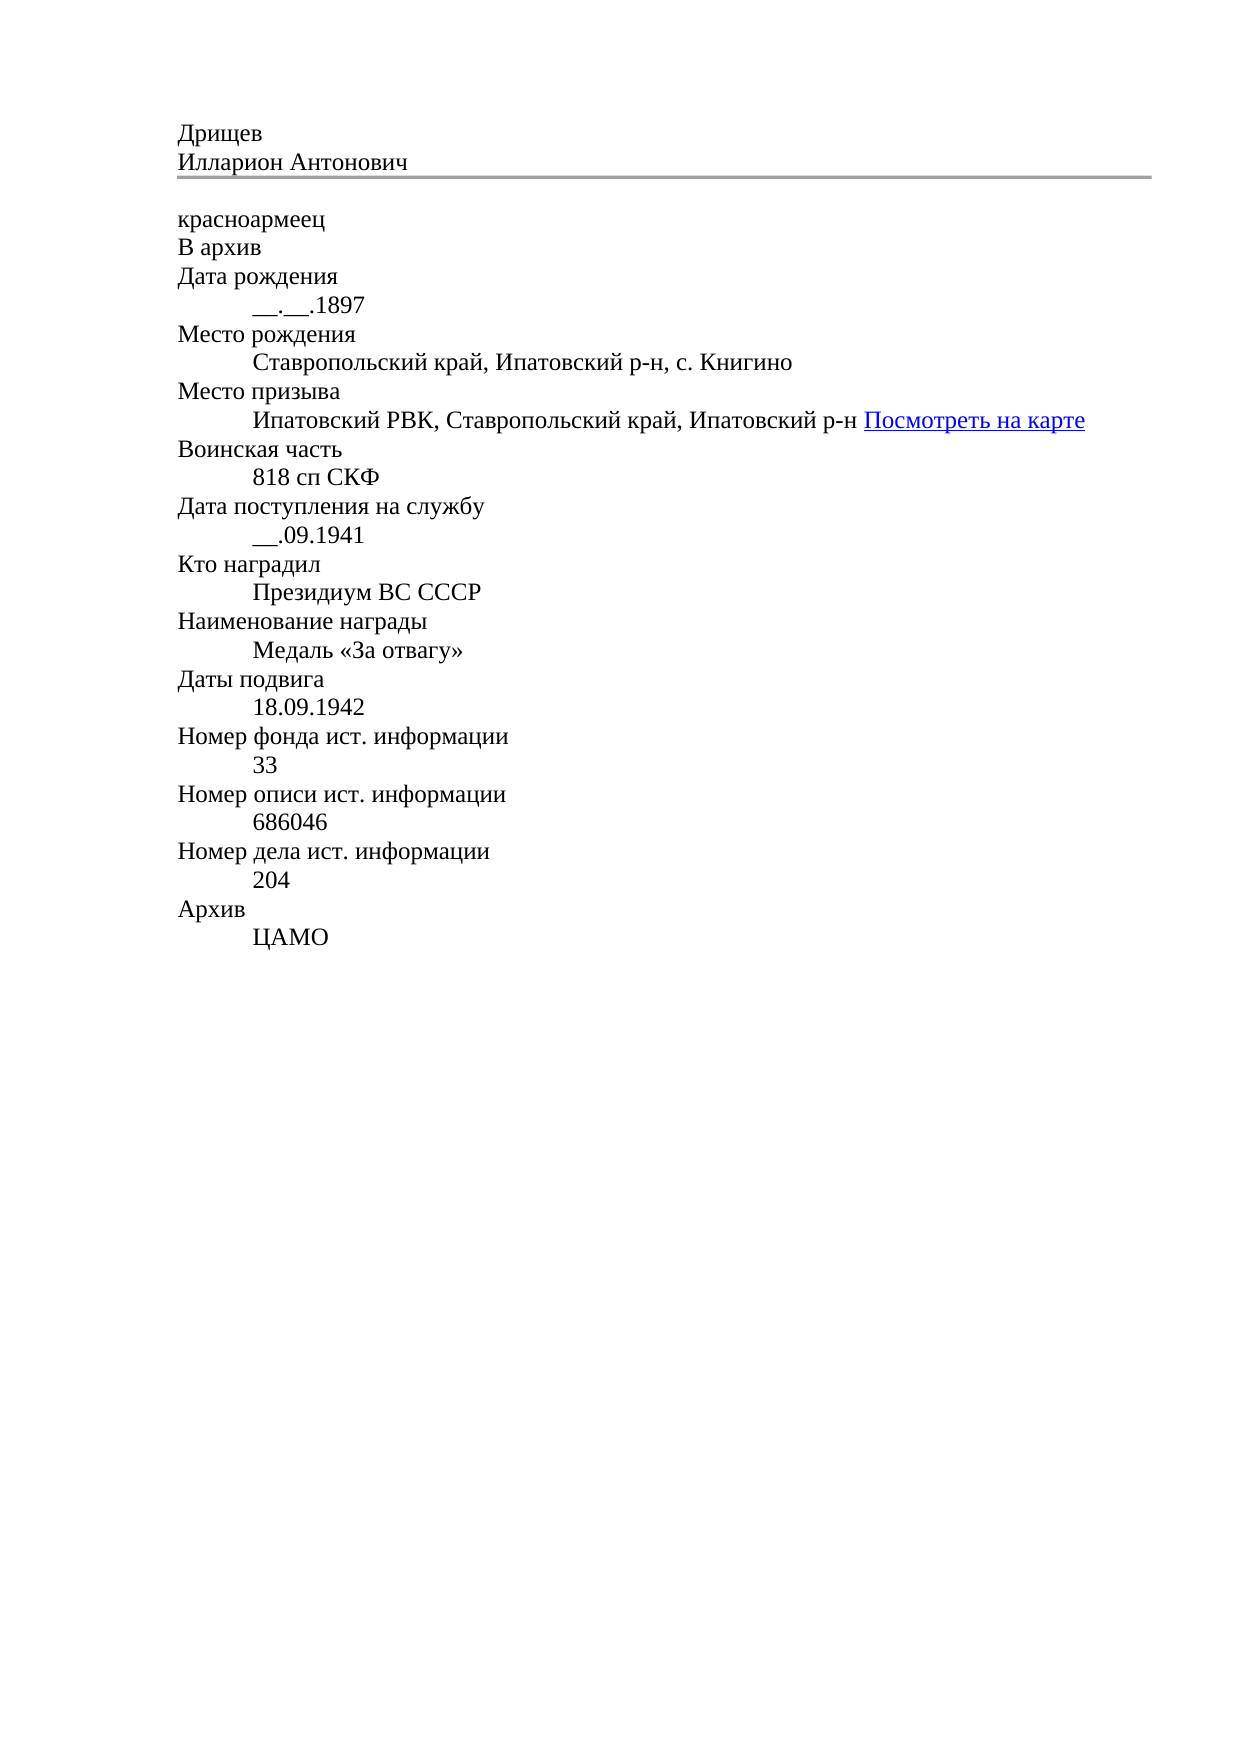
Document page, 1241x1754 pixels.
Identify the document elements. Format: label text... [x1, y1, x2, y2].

text Место рождения [177, 319, 1152, 347]
text Медаль «За отвагу» [252, 635, 1152, 664]
text 18.09.1942 [252, 692, 1152, 721]
text 33 [252, 750, 1152, 779]
text Номер описи ист. информации [177, 779, 1152, 807]
text Ипатовский РВК, Ставропольский край, Ипатовский р-н Посмотреть на карте [252, 405, 1152, 434]
text Президиум ВС СССР [252, 577, 1152, 606]
text Кто наградил [177, 549, 1152, 577]
text Ставропольский край, Ипатовский р-н, с. Книгино [252, 347, 1152, 376]
text Номер фонда ист. информации [177, 721, 1152, 750]
text ЦАМО [252, 922, 1152, 951]
text Архив [177, 894, 1152, 922]
text Дрищев [177, 118, 1152, 147]
text 686046 [252, 807, 1152, 836]
text Дата поступления на службу [177, 491, 1152, 520]
text Дата рождения [177, 261, 1152, 290]
text __.__.1897 [252, 290, 1152, 319]
text красноармеец [177, 204, 1152, 232]
text 204 [252, 865, 1152, 894]
text Воинская часть [177, 434, 1152, 462]
text 818 сп СКФ [252, 462, 1152, 491]
text __.09.1941 [252, 520, 1152, 549]
text Место призыва [177, 376, 1152, 405]
text В архив [177, 232, 1152, 261]
text Наименование награды [177, 606, 1152, 635]
text Номер дела ист. информации [177, 836, 1152, 865]
text Илларион Антонович [177, 147, 1152, 175]
text Даты подвига [177, 664, 1152, 692]
